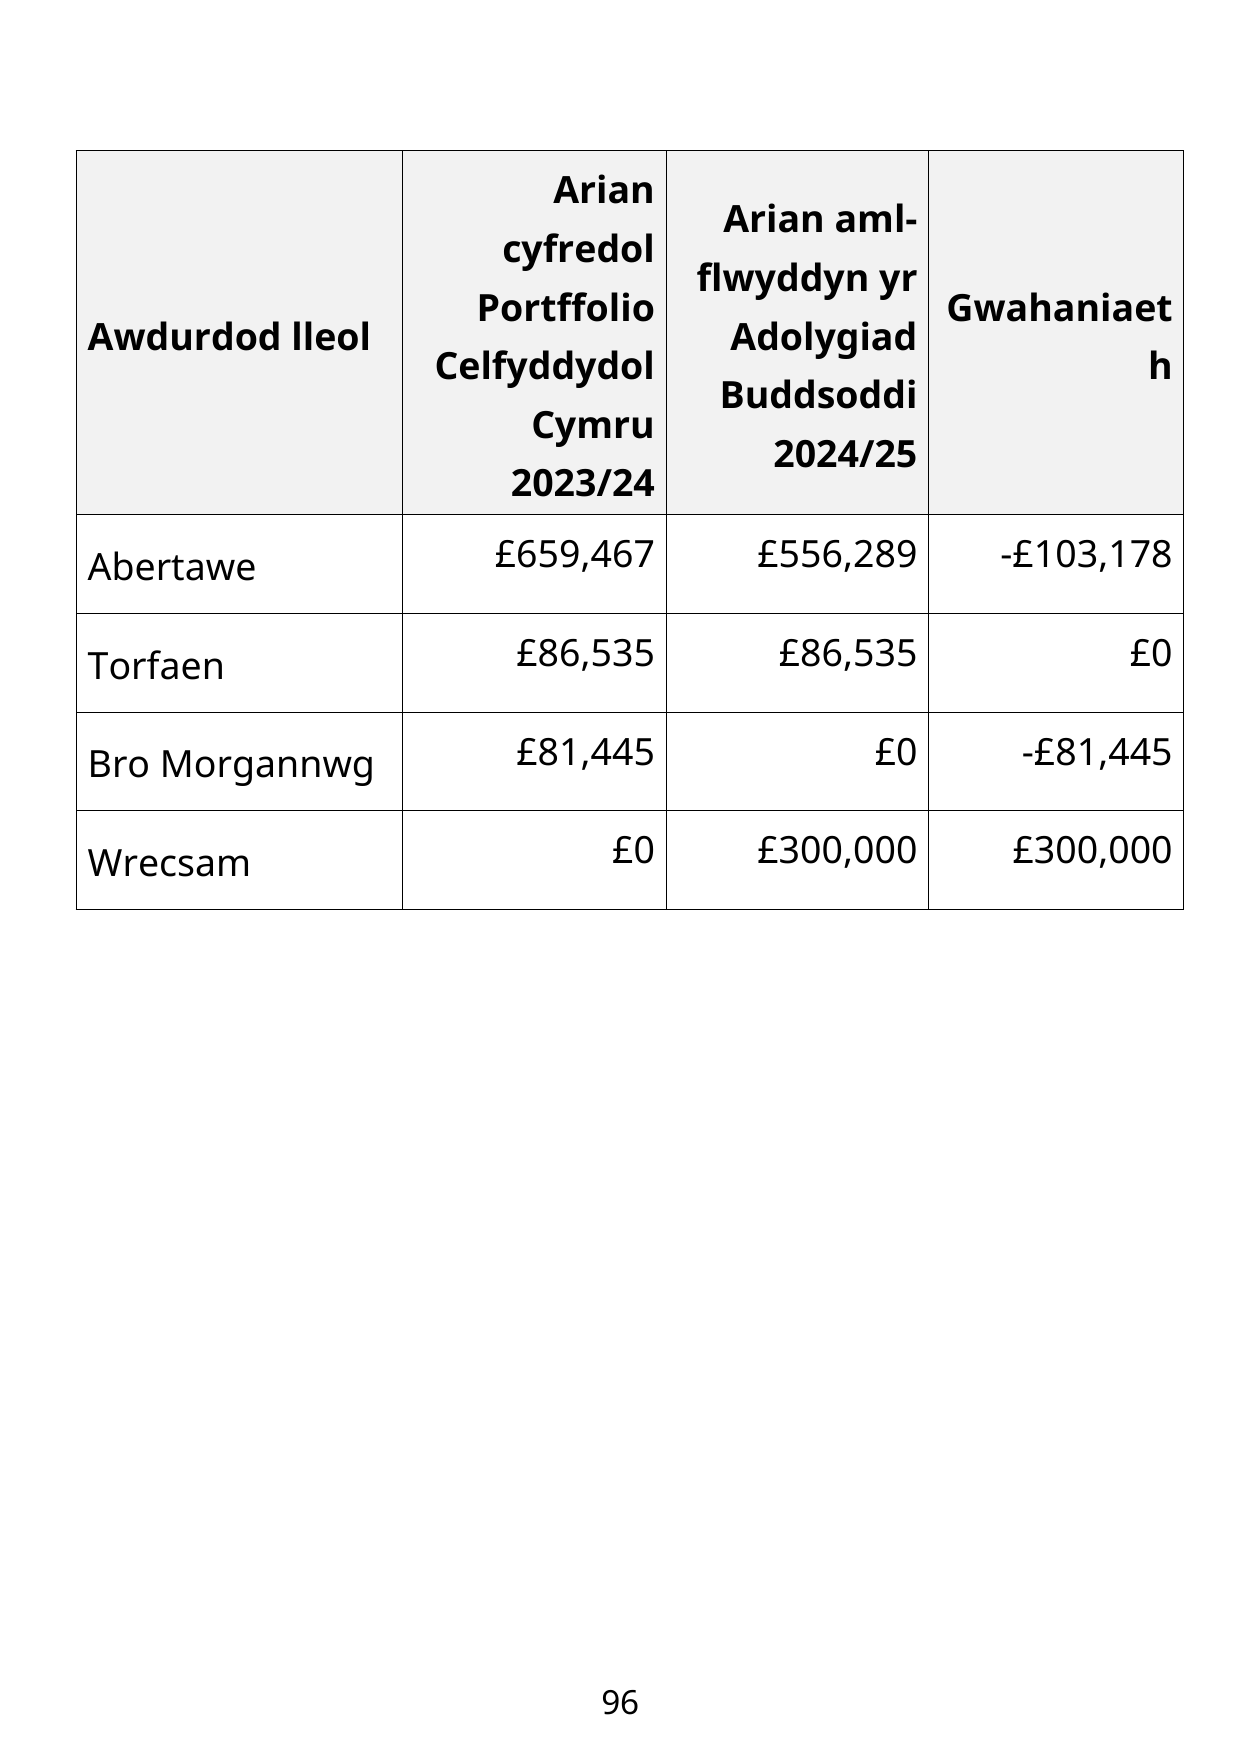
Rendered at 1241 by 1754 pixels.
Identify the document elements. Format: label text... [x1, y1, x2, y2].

table_cell £300,000 [667, 811, 928, 909]
table_header Awdurdod lleol [77, 151, 402, 514]
table_cell £86,535 [403, 614, 666, 712]
table_cell £0 [667, 713, 928, 810]
table_cell £0 [929, 614, 1183, 712]
table_cell £659,467 [403, 515, 666, 613]
table_cell £86,535 [667, 614, 928, 712]
table_header Gwahaniaeth [929, 151, 1183, 514]
table_cell £300,000 [929, 811, 1183, 909]
table_cell -£103,178 [929, 515, 1183, 613]
table_cell Torfaen [77, 614, 402, 712]
table_cell £81,445 [403, 713, 666, 810]
table_cell Bro Morgannwg [77, 713, 402, 810]
table_header Arian aml-flwyddyn yr Adolygiad Buddsoddi 2024/25 [667, 151, 928, 514]
table_header Arian cyfredol Portffolio Celfyddydol Cymru 2023/24 [403, 151, 666, 514]
table_cell Wrecsam [77, 811, 402, 909]
table_cell £0 [403, 811, 666, 909]
table_cell Abertawe [77, 515, 402, 613]
table_cell £556,289 [667, 515, 928, 613]
table_cell -£81,445 [929, 713, 1183, 810]
